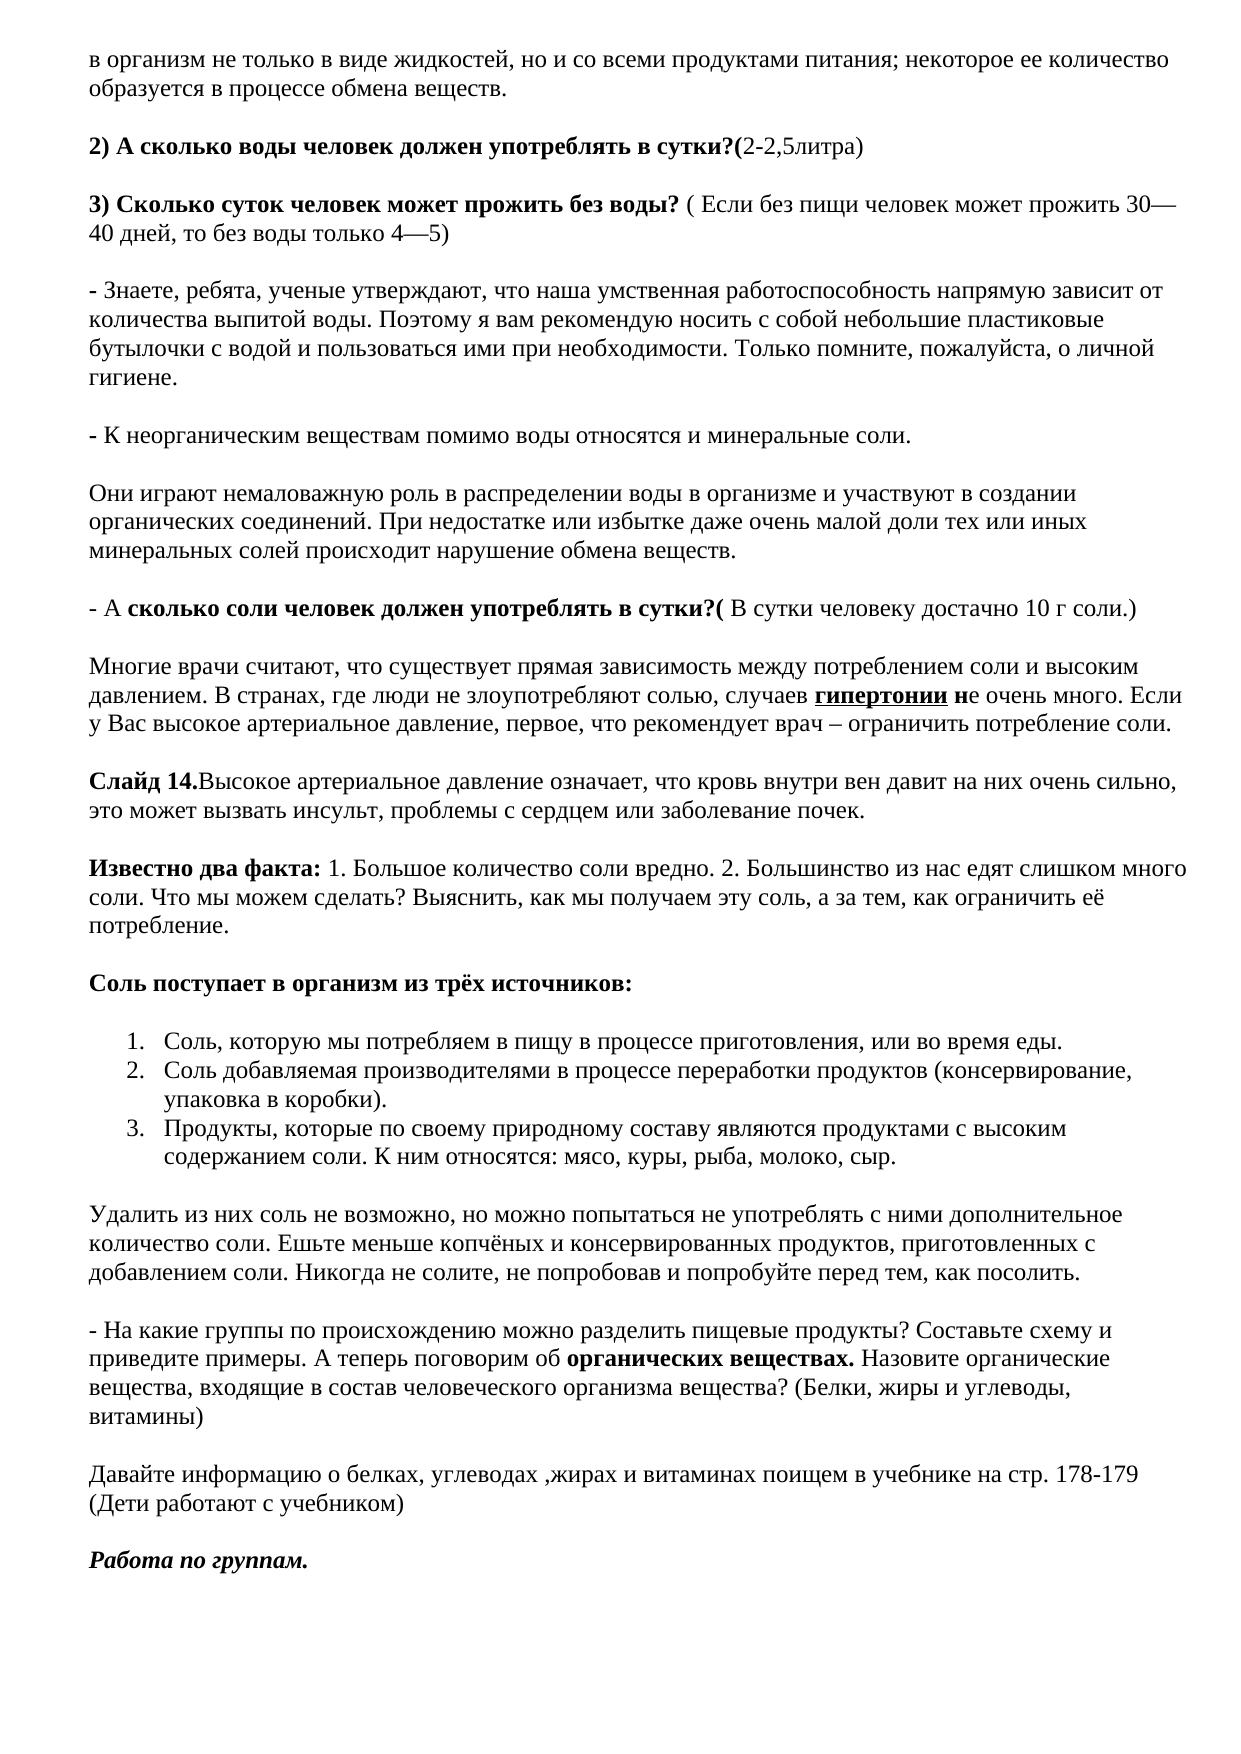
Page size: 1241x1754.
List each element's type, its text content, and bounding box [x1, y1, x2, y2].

list Продукты, которые по своему природному составу являются продуктами с высоким содержанием соли. К ним относятся: мясо, куры, рыба, молоко, сыр. [126, 1113, 1196, 1170]
text Работа по группам. [89, 1546, 1196, 1574]
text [89, 44, 1196, 102]
text - К неорганическим веществам помимо воды относятся и минеральные соли. [89, 420, 1196, 448]
text - Знаете, ребята, ученые утверждают, что наша умственная работоспособность напрямую зависит от количества выпитой воды. Поэтому я вам рекомендую носить с собой небольшие пластиковые бутылочки с водой и пользоваться ими при необходимости. Только помните, пожалуйста, о личной гигиене. [89, 276, 1196, 391]
text Они играют немаловажную роль в распределении воды в организме и участвуют в создании органических соединений. При недостатке или избытке даже очень малой доли тех или иных минеральных солей происходит нарушение обмена веществ. [89, 478, 1196, 564]
list Соль, которую мы потребляем в пищу в процессе приготовления, или во время еды. [126, 1026, 1196, 1055]
text Удалить из них соль не возможно, но можно попытаться не употреблять с ними дополнительное количество соли. Ешьте меньше копчёных и консервированных продуктов, приготовленных с добавлением соли. Никогда не солите, не попробовав и попробуйте перед тем, как посолить. [89, 1199, 1196, 1286]
text - А сколько cоли человек должен употреблять в сутки?( В сутки человеку достачно 10 г соли.) [89, 593, 1196, 622]
text Давайте информацию о белках, углеводах ,жирах и витаминах поищем в учебнике на стр. 178-179 (Дети работают с учебником) [89, 1459, 1196, 1516]
list Соль добавляемая производителями в процессе переработки продуктов (консервирование, упаковка в коробки). [126, 1055, 1196, 1113]
text 2) А сколько воды человек должен употреблять в сутки?(2-2,5литра) [89, 131, 1196, 160]
text Соль поступает в организм из трёх источников: [89, 968, 1196, 997]
text Слайд 14.Высокое артериальное давление означает, что кровь внутри вен давит на них очень сильно, это может вызвать инсульт, проблемы с сердцем или заболевание почек. [89, 766, 1196, 824]
text 3) Сколько суток человек может прожить без воды? ( Если без пищи человек может прожить 30— 40 дней, то без воды только 4—5) [89, 189, 1196, 246]
text - На какие группы по происхождению можно разделить пищевые продукты? Составьте схему и приведите примеры. А теперь поговорим об органических веществах. Назовите органические вещества, входящие в состав человеческого организма вещества? (Белки, жиры и углеводы, витамины) [89, 1315, 1196, 1430]
text Известно два факта: 1. Большое количество соли вредно. 2. Большинство из нас едят слишком много соли. Что мы можем сделать? Выяснить, как мы получаем эту соль, а за тем, как ограничить её потребление. [89, 853, 1196, 939]
text Многие врачи считают, что существует прямая зависимость между потреблением соли и высоким давлением. В странах, где люди не злоупотребляют солью, случаев гипертонии не очень много. Если у Вас высокое артериальное давление, первое, что рекомендует врач – ограничить потребление соли. [89, 651, 1196, 737]
